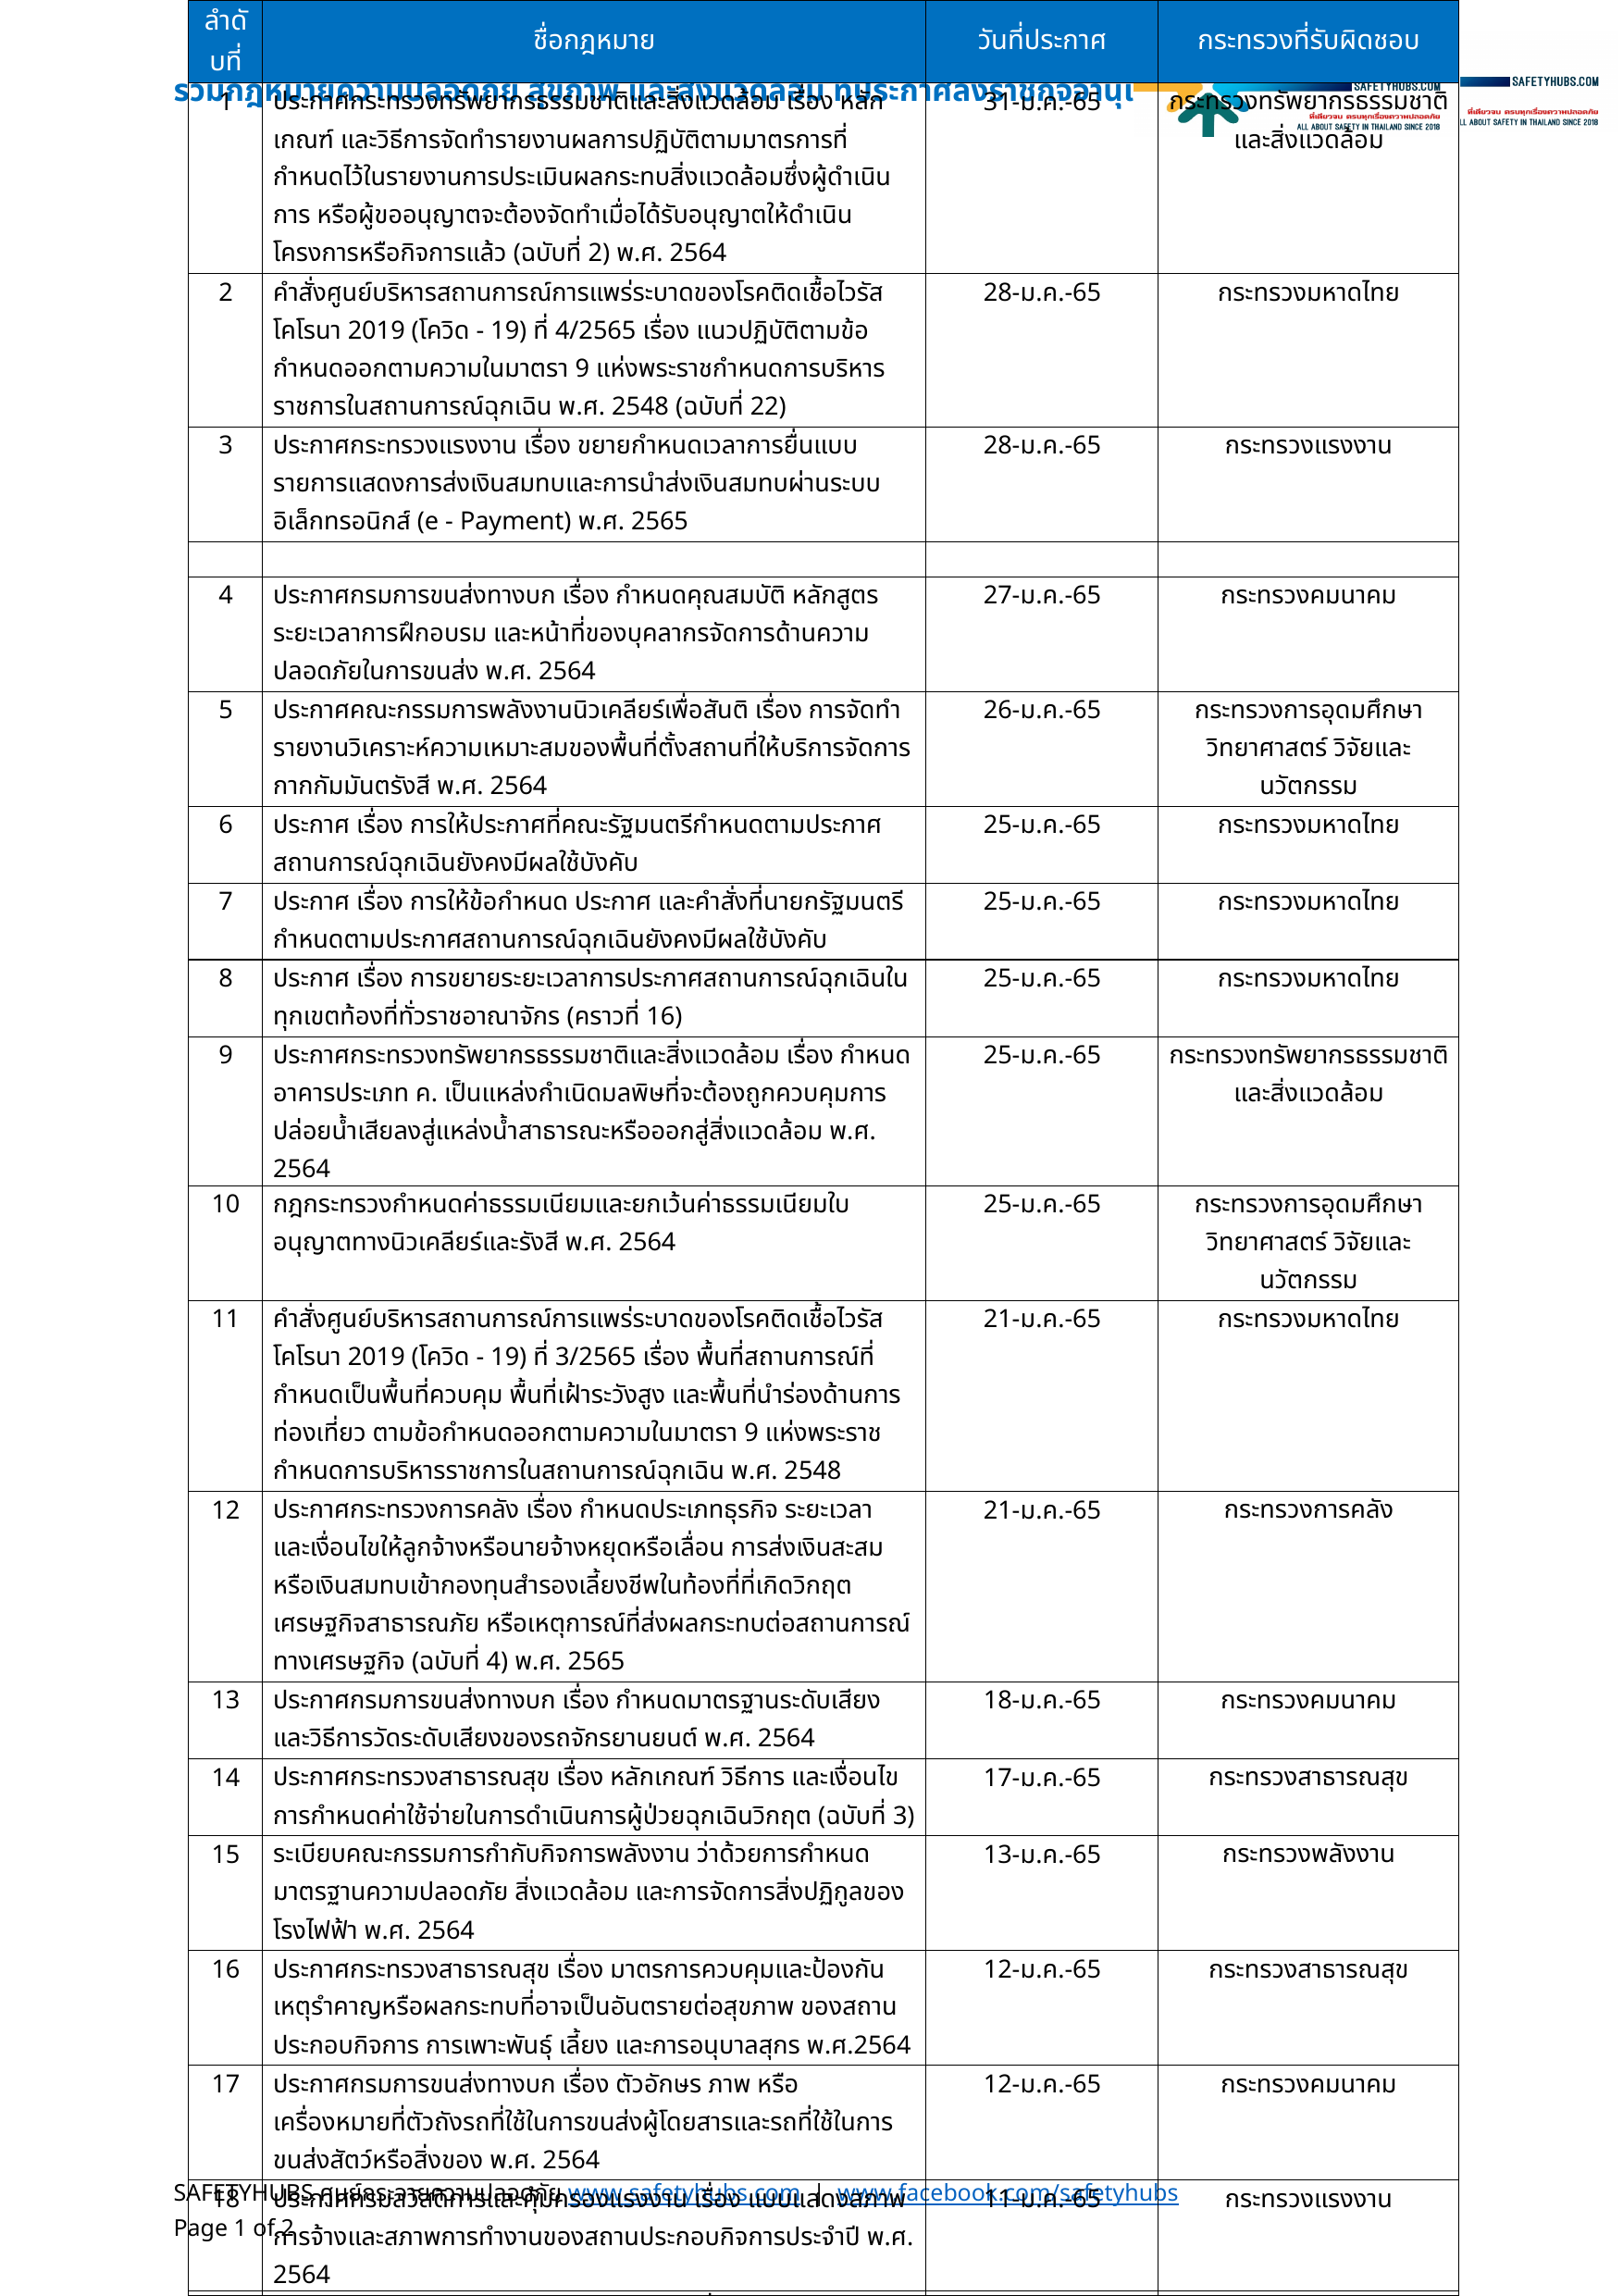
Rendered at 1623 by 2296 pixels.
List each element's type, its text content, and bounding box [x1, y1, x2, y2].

table_cell กระทรวงแรงงาน [1158, 2180, 1458, 2290]
table_cell ประกาศกระทรวงสาธารณสุข เรื่อง หลักเกณฑ์ วิธีการ และเงื่อนไขการกำหนดค่าใช้จ่ายในการดำเนินการผู้ป่วยฉุกเฉินวิกฤต (ฉบับที่ 3) [263, 1759, 925, 1835]
table_cell 17 [189, 2066, 262, 2179]
table_cell 26-ม.ค.-65 [926, 692, 1158, 806]
table_cell ประกาศ เรื่อง การให้ข้อกำหนด ประกาศ และคำสั่งที่นายกรัฐมนตรีกำหนดตามประกาศสถานการณ์ฉุกเฉินยังคงมีผลใช้บังคับ [263, 884, 925, 959]
table_header ลำดับที่ [189, 1, 262, 82]
table_cell กระทรวงคมนาคม [1158, 577, 1458, 691]
table_cell 31-ม.ค.-65 [926, 83, 1158, 273]
table_cell ประกาศกระทรวงสาธารณสุข เรื่อง มาตรการควบคุมและป้องกันเหตุรำคาญหรือผลกระทบที่อาจเป็นอันตรายต่อสุขภาพ ของสถานประกอบกิจการ การเพาะพันธุ์ เลี้ยง และการอนุบาลสุกร พ.ศ.2564 [263, 1951, 925, 2065]
table_cell ประกาศกรมการขนส่งทางบก เรื่อง กำหนดคุณสมบัติ หลักสูตร ระยะเวลาการฝึกอบรม และหน้าที่ของบุคลากรจัดการด้านความปลอดภัยในการขนส่ง พ.ศ. 2564 [263, 577, 925, 691]
table_cell 10 [189, 1186, 262, 1299]
table_cell กระทรวงมหาดไทย [1158, 274, 1458, 427]
table_cell 16 [189, 1951, 262, 2065]
table_cell ประกาศคณะกรรมการพลังงานนิวเคลียร์เพื่อสันติ เรื่อง การจัดทำรายงานวิเคราะห์ความเหมาะสมของพื้นที่ตั้งสถานที่ให้บริการจัดการกากกัมมันตรังสี พ.ศ. 2564 [263, 692, 925, 806]
table_cell กระทรวงการอุดมศึกษา วิทยาศาสตร์ วิจัยและนวัตกรรม [1158, 1186, 1458, 1299]
table_cell ประกาศกระทรวงการคลัง เรื่อง กำหนดประเภทธุรกิจ ระยะเวลา และเงื่อนไขให้ลูกจ้างหรือนายจ้างหยุดหรือเลื่อน การส่งเงินสะสม หรือเงินสมทบเข้ากองทุนสำรองเลี้ยงชีพในท้องที่ที่เกิดวิกฤตเศรษฐกิจสาธารณภัย หรือเหตุการณ์ที่ส่งผลกระทบต่อสถานการณ์ทางเศรษฐกิจ (ฉบับที่ 4) พ.ศ. 2565 [263, 1492, 925, 1682]
table_cell 28-ม.ค.-65 [926, 274, 1158, 427]
table_cell 1 [189, 83, 262, 273]
table_cell กฎกระทรวงกำหนดค่าธรรมเนียมและยกเว้นค่าธรรมเนียมใบอนุญาตทางนิวเคลียร์และรังสี พ.ศ. 2564 [263, 1186, 925, 1299]
table_cell [1158, 542, 1458, 576]
table_cell กระทรวงคมนาคม [1158, 1682, 1458, 1758]
table_cell 18-ม.ค.-65 [926, 1682, 1158, 1758]
table_cell 27-ม.ค.-65 [926, 577, 1158, 691]
table_cell ประกาศกรมการขนส่งทางบก เรื่อง กำหนดมาตรฐานระดับเสียงและวิธีการวัดระดับเสียงของรถจักรยานยนต์ พ.ศ. 2564 [263, 1682, 925, 1758]
table_cell 28-ม.ค.-65 [926, 428, 1158, 540]
table_cell 25-ม.ค.-65 [926, 884, 1158, 959]
table_cell กระทรวงสาธารณสุข [1158, 1759, 1458, 1835]
table_cell 12-ม.ค.-65 [926, 1951, 1158, 2065]
table_cell 15 [189, 1836, 262, 1950]
table_cell ประกาศ เรื่อง การขยายระยะเวลาการประกาศสถานการณ์ฉุกเฉินในทุกเขตท้องที่ทั่วราชอาณาจักร (คราวที่ 16) [263, 961, 925, 1036]
table_cell [263, 542, 925, 576]
table_cell 21-ม.ค.-65 [926, 1301, 1158, 1491]
table_cell กระทรวงทรัพยากรธรรมชาติและสิ่งแวดล้อม [1158, 1037, 1458, 1185]
table_cell ประกาศกระทรวงทรัพยากรธรรมชาติและสิ่งแวดล้อม เรื่อง หลักเกณฑ์ และวิธีการจัดทำรายงานผลการปฏิบัติตามมาตรการที่กำหนดไว้ในรายงานการประเมินผลกระทบสิ่งแวดล้อมซึ่งผู้ดำเนินการ หรือผู้ขออนุญาตจะต้องจัดทำเมื่อได้รับอนุญาตให้ดำเนินโครงการหรือกิจการแล้ว (ฉบับที่ 2) พ.ศ. 2564 [263, 83, 925, 273]
table_cell กระทรวงมหาดไทย [1158, 961, 1458, 1036]
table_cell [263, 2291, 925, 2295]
table_cell ประกาศกรมสวัสดิการและคุ้มครองแรงงาน เรื่อง แบบแสดงสภาพการจ้างและสภาพการทำงานของสถานประกอบกิจการประจำปี พ.ศ. 2564 [263, 2180, 925, 2290]
table_cell กระทรวงสาธารณสุข [1158, 1951, 1458, 2065]
table_header กระทรวงที่รับผิดชอบ [1158, 1, 1458, 82]
table_cell 11 [189, 1301, 262, 1491]
table_cell 4 [189, 577, 262, 691]
table_cell 25-ม.ค.-65 [926, 807, 1158, 882]
table_cell ประกาศกรมการขนส่งทางบก เรื่อง ตัวอักษร ภาพ หรือเครื่องหมายที่ตัวถังรถที่ใช้ในการขนส่งผู้โดยสารและรถที่ใช้ในการขนส่งสัตว์หรือสิ่งของ พ.ศ. 2564 [263, 2066, 925, 2179]
table_cell 14 [189, 1759, 262, 1835]
table_cell กระทรวงการคลัง [1158, 1492, 1458, 1682]
table_cell [189, 542, 262, 576]
table_cell 21-ม.ค.-65 [926, 1492, 1158, 1682]
table_header วันที่ประกาศ [926, 1, 1158, 82]
table_cell [926, 542, 1158, 576]
table_cell 13 [189, 1682, 262, 1758]
table_cell 7 [189, 884, 262, 959]
table_cell กระทรวงการอุดมศึกษา วิทยาศาสตร์ วิจัยและนวัตกรรม [1158, 692, 1458, 806]
table_cell ประกาศกระทรวงทรัพยากรธรรมชาติและสิ่งแวดล้อม เรื่อง กำหนดอาคารประเภท ค. เป็นแหล่งกำเนิดมลพิษที่จะต้องถูกควบคุมการปล่อยน้ำเสียลงสู่แหล่งน้ำสาธารณะหรือออกสู่สิ่งแวดล้อม พ.ศ. 2564 [263, 1037, 925, 1185]
table_cell 11-ม.ค.-65 [926, 2180, 1158, 2290]
table_cell 12 [189, 1492, 262, 1682]
table_cell ประกาศกระทรวงแรงงาน เรื่อง ขยายกำหนดเวลาการยื่นแบบรายการแสดงการส่งเงินสมทบและการนำส่งเงินสมทบผ่านระบบอิเล็กทรอนิกส์ (e - Payment) พ.ศ. 2565 [263, 428, 925, 540]
table_cell กระทรวงมหาดไทย [1158, 1301, 1458, 1491]
table_cell 25-ม.ค.-65 [926, 961, 1158, 1036]
table_cell 25-ม.ค.-65 [926, 1186, 1158, 1299]
table_cell 8 [189, 961, 262, 1036]
picture [1459, 31, 1618, 137]
table_cell ระเบียบคณะกรรมการกำกับกิจการพลังงาน ว่าด้วยการกำหนดมาตรฐานความปลอดภัย สิ่งแวดล้อม และการจัดการสิ่งปฏิกูลของโรงไฟฟ้า พ.ศ. 2564 [263, 1836, 925, 1950]
table_cell 17-ม.ค.-65 [926, 1759, 1158, 1835]
table_cell 25-ม.ค.-65 [926, 1037, 1158, 1185]
table_cell 9 [189, 1037, 262, 1185]
table_cell 2 [189, 274, 262, 427]
table_cell กระทรวงมหาดไทย [1158, 807, 1458, 882]
table_cell 6 [189, 807, 262, 882]
table_cell 5 [189, 692, 262, 806]
table_cell กระทรวงมหาดไทย [1158, 884, 1458, 959]
table_cell กระทรวงแรงงาน [1158, 428, 1458, 540]
table_cell 3 [189, 428, 262, 540]
table_cell กระทรวงทรัพยากรธรรมชาติและสิ่งแวดล้อม [1158, 83, 1458, 273]
table_cell คำสั่งศูนย์บริหารสถานการณ์การแพร่ระบาดของโรคติดเชื้อไวรัสโคโรนา 2019 (โควิด - 19) ที่ 3/2565 เรื่อง พื้นที่สถานการณ์ที่กำหนดเป็นพื้นที่ควบคุม พื้นที่เฝ้าระวังสูง และพื้นที่นำร่องด้านการท่องเที่ยว ตามข้อกำหนดออกตามความในมาตรา 9 แห่งพระราชกำหนดการบริหารราชการในสถานการณ์ฉุกเฉิน พ.ศ. 2548 [263, 1301, 925, 1491]
table_header ชื่อกฎหมาย [263, 1, 925, 82]
table_cell กระทรวงพลังงาน [1158, 1836, 1458, 1950]
table_cell 13-ม.ค.-65 [926, 1836, 1158, 1950]
table_cell ประกาศ เรื่อง การให้ประกาศที่คณะรัฐมนตรีกำหนดตามประกาศสถานการณ์ฉุกเฉินยังคงมีผลใช้บังคับ [263, 807, 925, 882]
table_cell 12-ม.ค.-65 [926, 2066, 1158, 2179]
table_cell คำสั่งศูนย์บริหารสถานการณ์การแพร่ระบาดของโรคติดเชื้อไวรัสโคโรนา 2019 (โควิด - 19) ที่ 4/2565 เรื่อง แนวปฏิบัติตามข้อกำหนดออกตามความในมาตรา 9 แห่งพระราชกำหนดการบริหารราชการในสถานการณ์ฉุกเฉิน พ.ศ. 2548 (ฉบับที่ 22) [263, 274, 925, 427]
table_cell 18 [189, 2180, 262, 2290]
table_cell กระทรวงคมนาคม [1158, 2066, 1458, 2179]
